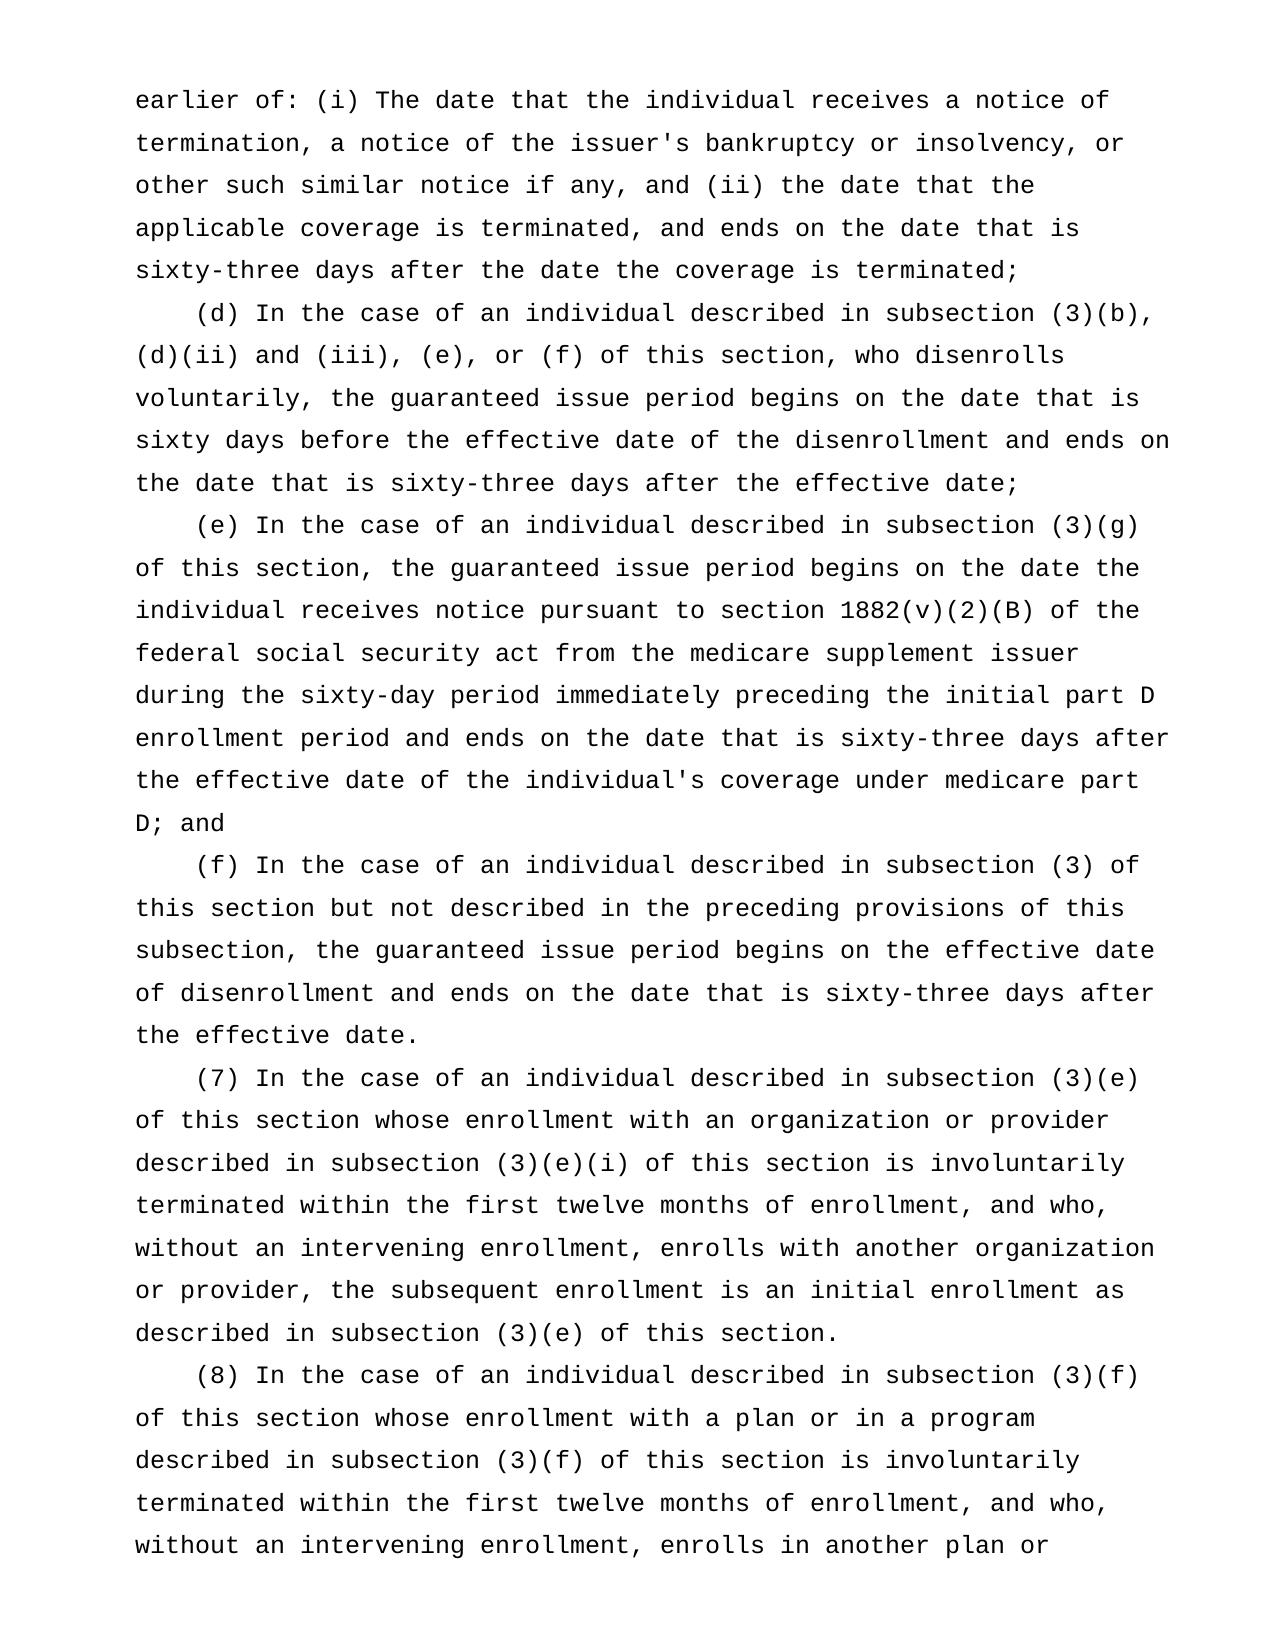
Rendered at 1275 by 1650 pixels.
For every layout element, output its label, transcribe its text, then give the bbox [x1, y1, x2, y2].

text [135, 75, 1170, 287]
text (d) In the case of an individual described in subsection (3)(b), (d)(ii) and (iii), (e), or (f) of this section, who disenrolls voluntarily, the guaranteed issue period begins on the date that is sixty days before the effective date of the disenrollment and ends on the date that is sixty-three days after the effective date; [135, 287, 1170, 500]
text (7) In the case of an individual described in subsection (3)(e) of this section whose enrollment with an organization or provider described in subsection (3)(e)(i) of this section is involuntarily terminated within the first twelve months of enrollment, and who, without an intervening enrollment, enrolls with another organization or provider, the subsequent enrollment is an initial enrollment as described in subsection (3)(e) of this section. [135, 1052, 1170, 1350]
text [135, 1350, 1170, 1562]
text (f) In the case of an individual described in subsection (3) of this section but not described in the preceding provisions of this subsection, the guaranteed issue period begins on the effective date of disenrollment and ends on the date that is sixty-three days after the effective date. [135, 840, 1170, 1052]
text (e) In the case of an individual described in subsection (3)(g) of this section, the guaranteed issue period begins on the date the individual receives notice pursuant to section 1882(v)(2)(B) of the federal social security act from the medicare supplement issuer during the sixty-day period immediately preceding the initial part D enrollment period and ends on the date that is sixty-three days after the effective date of the individual's coverage under medicare part D; and [135, 500, 1170, 840]
